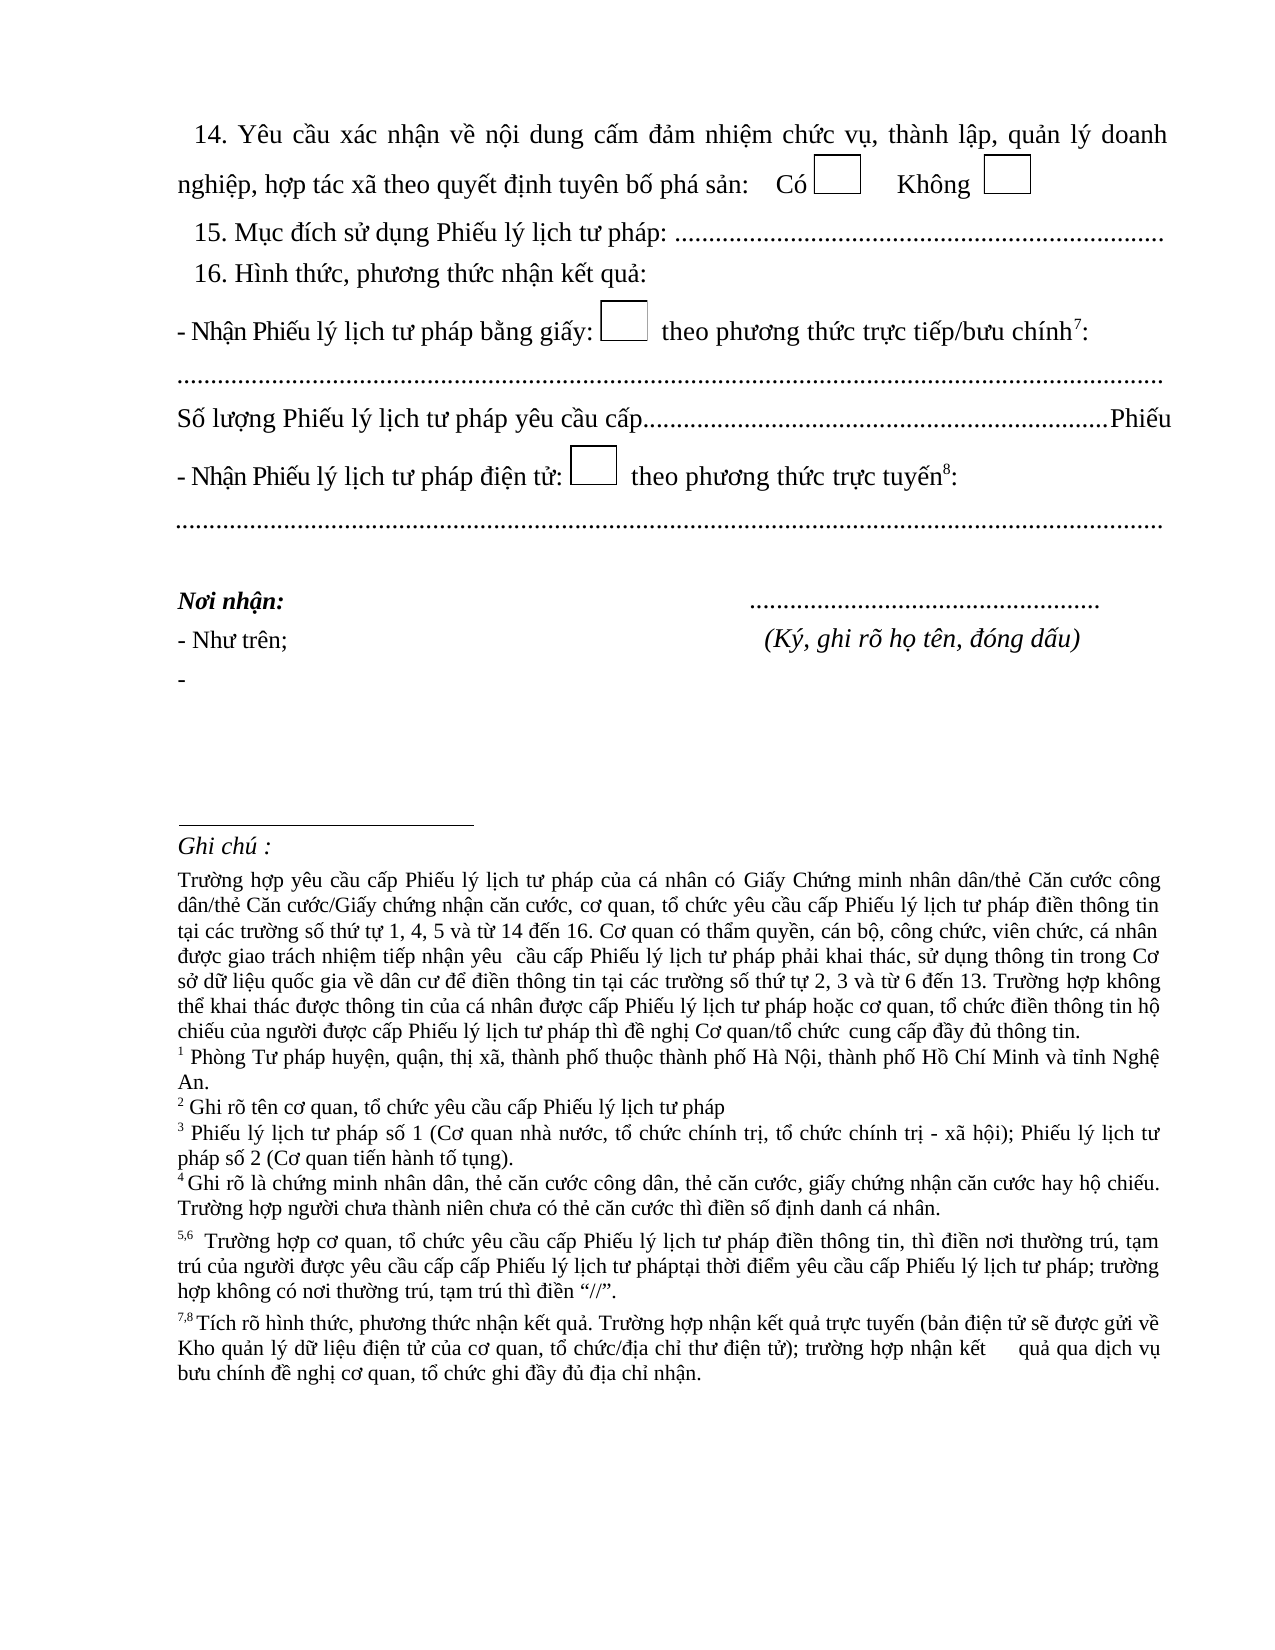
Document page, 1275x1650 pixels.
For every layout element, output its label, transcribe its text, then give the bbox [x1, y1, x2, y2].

text Trường hợp yêu cầu cấp Phiếu lý lịch tư pháp của cá nhân có Giấy Chứng minh nhân dân/thẻ Căn cước công dân/thẻ Căn cước/Giấy chứng nhận căn cước, cơ quan, tổ chức yêu cầu cấp Phiếu lý lịch tư pháp điền thông tin tại các trường số thứ tự 1, 4, 5 và từ 14 đến 16. Cơ quan có thẩm quyền, cán bộ, công chức, viên chức, cá nhân được giao trách nhiệm tiếp nhận yêu cầu cấp Phiếu lý lịch tư pháp phải khai thác, sử dụng thông tin trong Cơ sở dữ liệu quốc gia về dân cư để điền thông tin tại các trường số thứ tự 2, 3 và từ 6 đến 13. Trường hợp không thể khai thác được thông tin của cá nhân được cấp Phiếu lý lịch tư pháp hoặc cơ quan, tổ chức điền thông tin hộ chiếu của người được cấp Phiếu lý lịch tư pháp thì đề nghị Cơ quan/tổ chức cung cấp đầy đủ thông tin. [177, 867, 1161, 1044]
text 2 Ghi rõ tên cơ quan, tổ chức yêu cầu cấp Phiếu lý lịch tư pháp [177, 1094, 1161, 1119]
text 15. Mục đích sử dụng Phiếu lý lịch tư pháp: [177, 217, 1249, 248]
picture [600, 300, 648, 341]
text 3 Phiếu lý lịch tư pháp số 1 (Cơ quan nhà nước, tổ chức chính trị, tổ chức chính trị - xã hội); Phiếu lý lịch tư pháp số 2 (Cơ quan tiến hành tố tụng). [177, 1119, 1161, 1170]
text Số lượng Phiếu lý lịch tư pháp yêu cầu cấp Phiếu [44, 402, 1212, 433]
text 16. Hình thức, phương thức nhận kết quả: [102, 257, 1249, 288]
picture [570, 445, 617, 485]
text 5,6 Trường hợp cơ quan, tổ chức yêu cầu cấp Phiếu lý lịch tư pháp điền thông tin, thì điền nơi thường trú, tạm trú của người được yêu cầu cấp cấp Phiếu lý‎ lịch tư pháptại thời điểm yêu cầu cấp Phiếu lý lịch tư pháp; trường hợp không có nơi thường trú, tạm trú thì điền “//”. [177, 1228, 1161, 1304]
text 7,8 Tích rõ hình thức, phương thức nhận kết quả. Trường hợp nhận kết quả trực tuyến (bản điện tử sẽ được gửi về Kho quản lý dữ liệu điện tử của cơ quan, tổ chức/địa chỉ thư điện tử); trường hợp nhận kết quả qua dịch vụ bưu chính đề nghị cơ quan, tổ chức ghi đầy đủ địa chỉ nhận. [177, 1310, 1161, 1385]
text 14. Yêu cầu xác nhận về nội dung cấm đảm nhiệm chức vụ, thành lập, quản lý doanh nghiệp, hợp tác xã theo quyết định tuyên bố phá sản: Có Không [177, 118, 1169, 199]
text Nơi nhận: [177, 586, 289, 615]
text ‎- Nhận Phiếu lý lịch tư pháp điện tử: theo phương thức trực tuyến8: [102, 446, 1249, 491]
picture [813, 154, 861, 194]
picture [983, 154, 1031, 194]
text (Ký, ghi rõ họ tên, đóng dấu) [764, 622, 1249, 653]
text .................................................... [749, 583, 1249, 614]
text Ghi chú : [177, 831, 1249, 859]
text - Nhận Phiếu lý lịch tư pháp bằng giấy: theo phương thức trực tiếp/bưu chính7: [102, 301, 1249, 346]
text 1 Phòng Tư pháp huyện, quận, thị xã, thành phố thuộc thành phố Hà Nội, thành phố Hồ Chí Minh và tỉnh Nghệ An. [177, 1044, 1161, 1094]
text - [177, 664, 289, 693]
text 4 Ghi rõ là chứng minh nhân dân, thẻ căn cước công dân, thẻ căn cước, giấy chứng nhận căn cước hay hộ chiếu. Trường hợp người chưa thành niên chưa có thẻ căn cước thì điền số định danh cá nhân. [177, 1170, 1161, 1220]
list Như trên; [177, 625, 289, 653]
